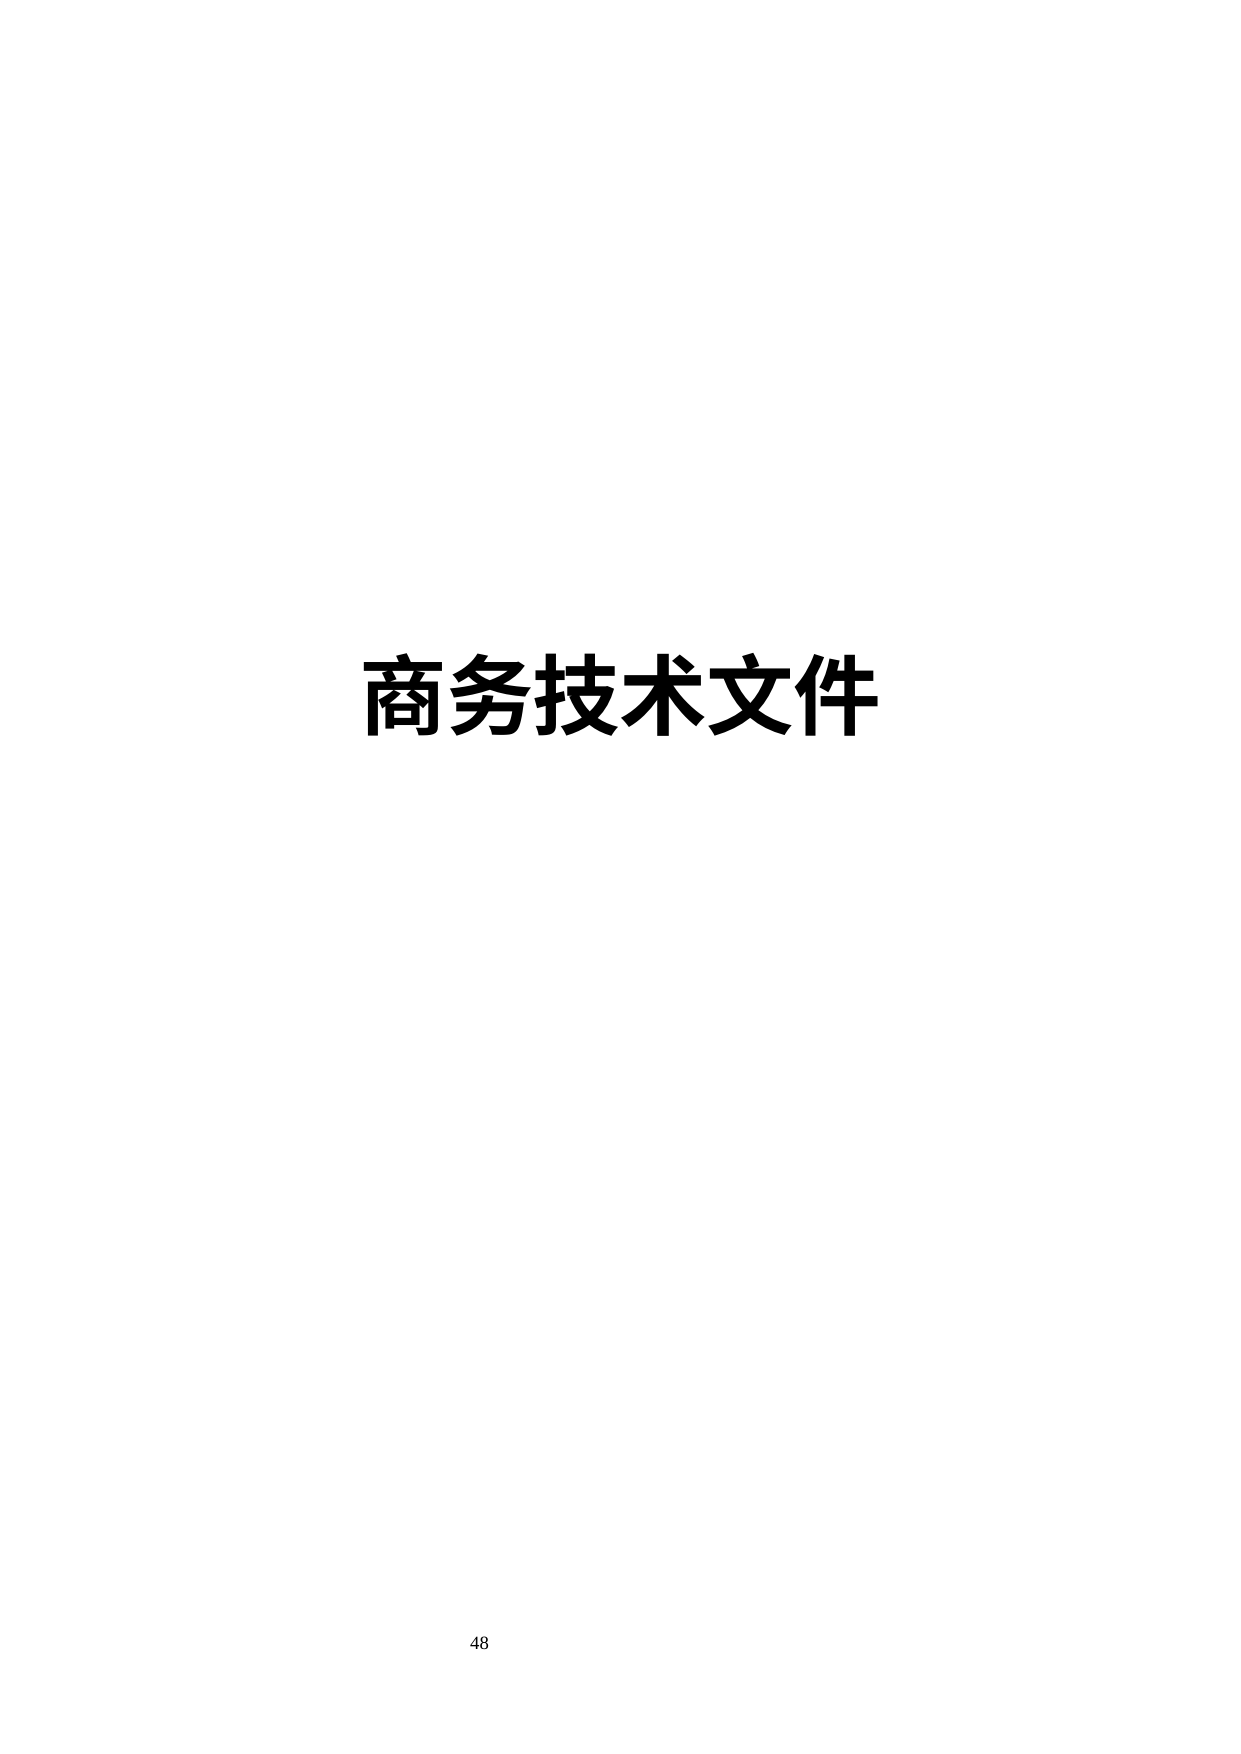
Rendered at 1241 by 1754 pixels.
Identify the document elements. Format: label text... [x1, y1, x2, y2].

text 商务技术文件 [130, 627, 1110, 753]
